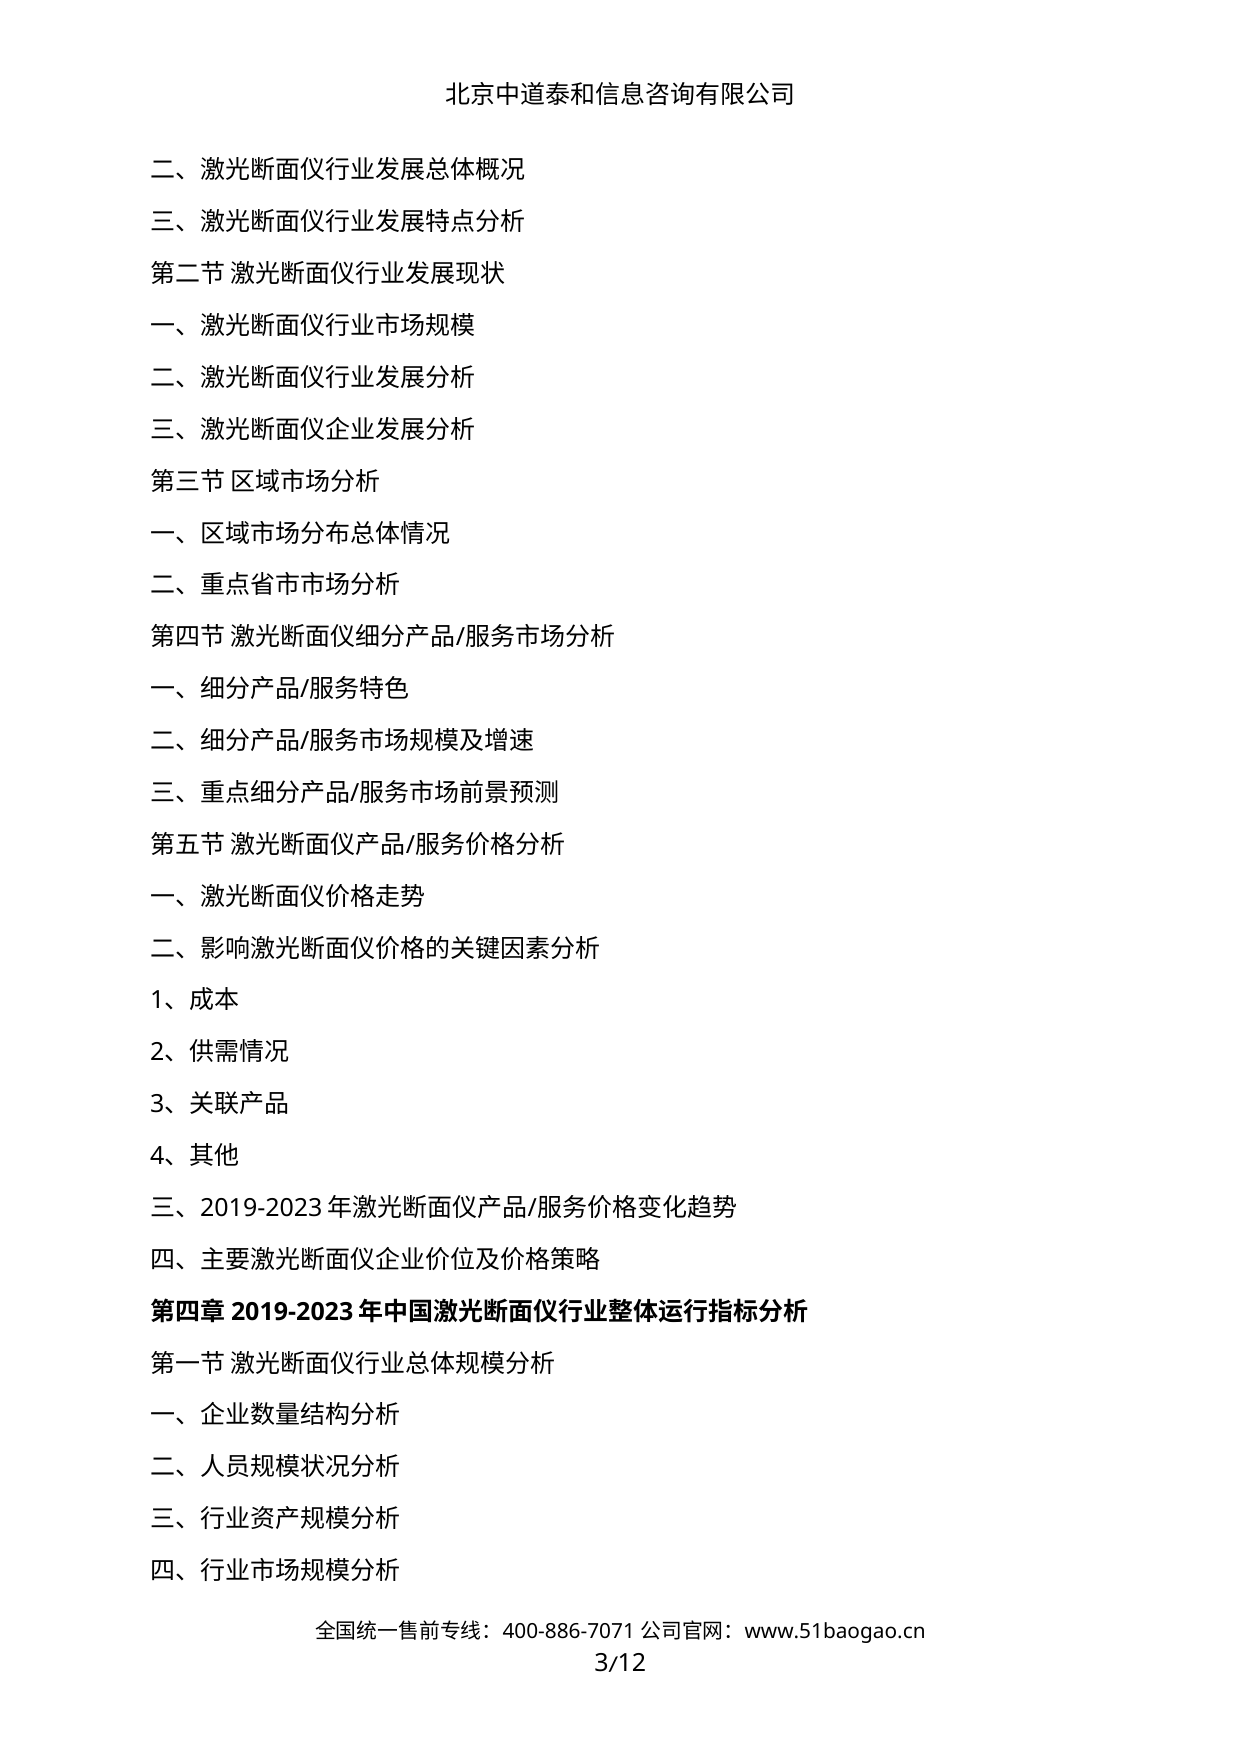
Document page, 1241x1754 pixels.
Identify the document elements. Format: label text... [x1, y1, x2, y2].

text 二、重点省市市场分析 [150, 565, 1090, 601]
text 一、激光断面仪行业市场规模 [150, 306, 1090, 342]
text 三、重点细分产品/服务市场前景预测 [150, 772, 1090, 809]
text 4、其他 [150, 1136, 1090, 1172]
text 三、激光断面仪行业发展特点分析 [150, 202, 1090, 238]
text 一、企业数量结构分析 [150, 1395, 1090, 1431]
text 一、细分产品/服务特色 [150, 669, 1090, 705]
text 一、激光断面仪价格走势 [150, 876, 1090, 912]
text 二、人员规模状况分析 [150, 1447, 1090, 1483]
text 1、成本 [150, 980, 1090, 1016]
text 二、激光断面仪行业发展总体概况 [150, 150, 1090, 186]
text 一、区域市场分布总体情况 [150, 513, 1090, 549]
text 三、2019-2023年激光断面仪产品/服务价格变化趋势 [150, 1187, 1090, 1224]
text 第一节 激光断面仪行业总体规模分析 [150, 1343, 1090, 1379]
text 三、行业资产规模分析 [150, 1499, 1090, 1535]
text 第二节 激光断面仪行业发展现状 [150, 254, 1090, 290]
text 第四节 激光断面仪细分产品/服务市场分析 [150, 617, 1090, 653]
text 二、细分产品/服务市场规模及增速 [150, 721, 1090, 757]
text 第四章 2019-2023年中国激光断面仪行业整体运行指标分析 [150, 1291, 1090, 1327]
text 二、影响激光断面仪价格的关键因素分析 [150, 928, 1090, 964]
text 第三节 区域市场分析 [150, 461, 1090, 497]
text 3、关联产品 [150, 1084, 1090, 1120]
text 二、激光断面仪行业发展分析 [150, 357, 1090, 394]
text 三、激光断面仪企业发展分析 [150, 409, 1090, 446]
text 四、主要激光断面仪企业价位及价格策略 [150, 1239, 1090, 1276]
text 第五节 激光断面仪产品/服务价格分析 [150, 824, 1090, 861]
text 四、行业市场规模分析 [150, 1551, 1090, 1587]
text 2、供需情况 [150, 1032, 1090, 1068]
